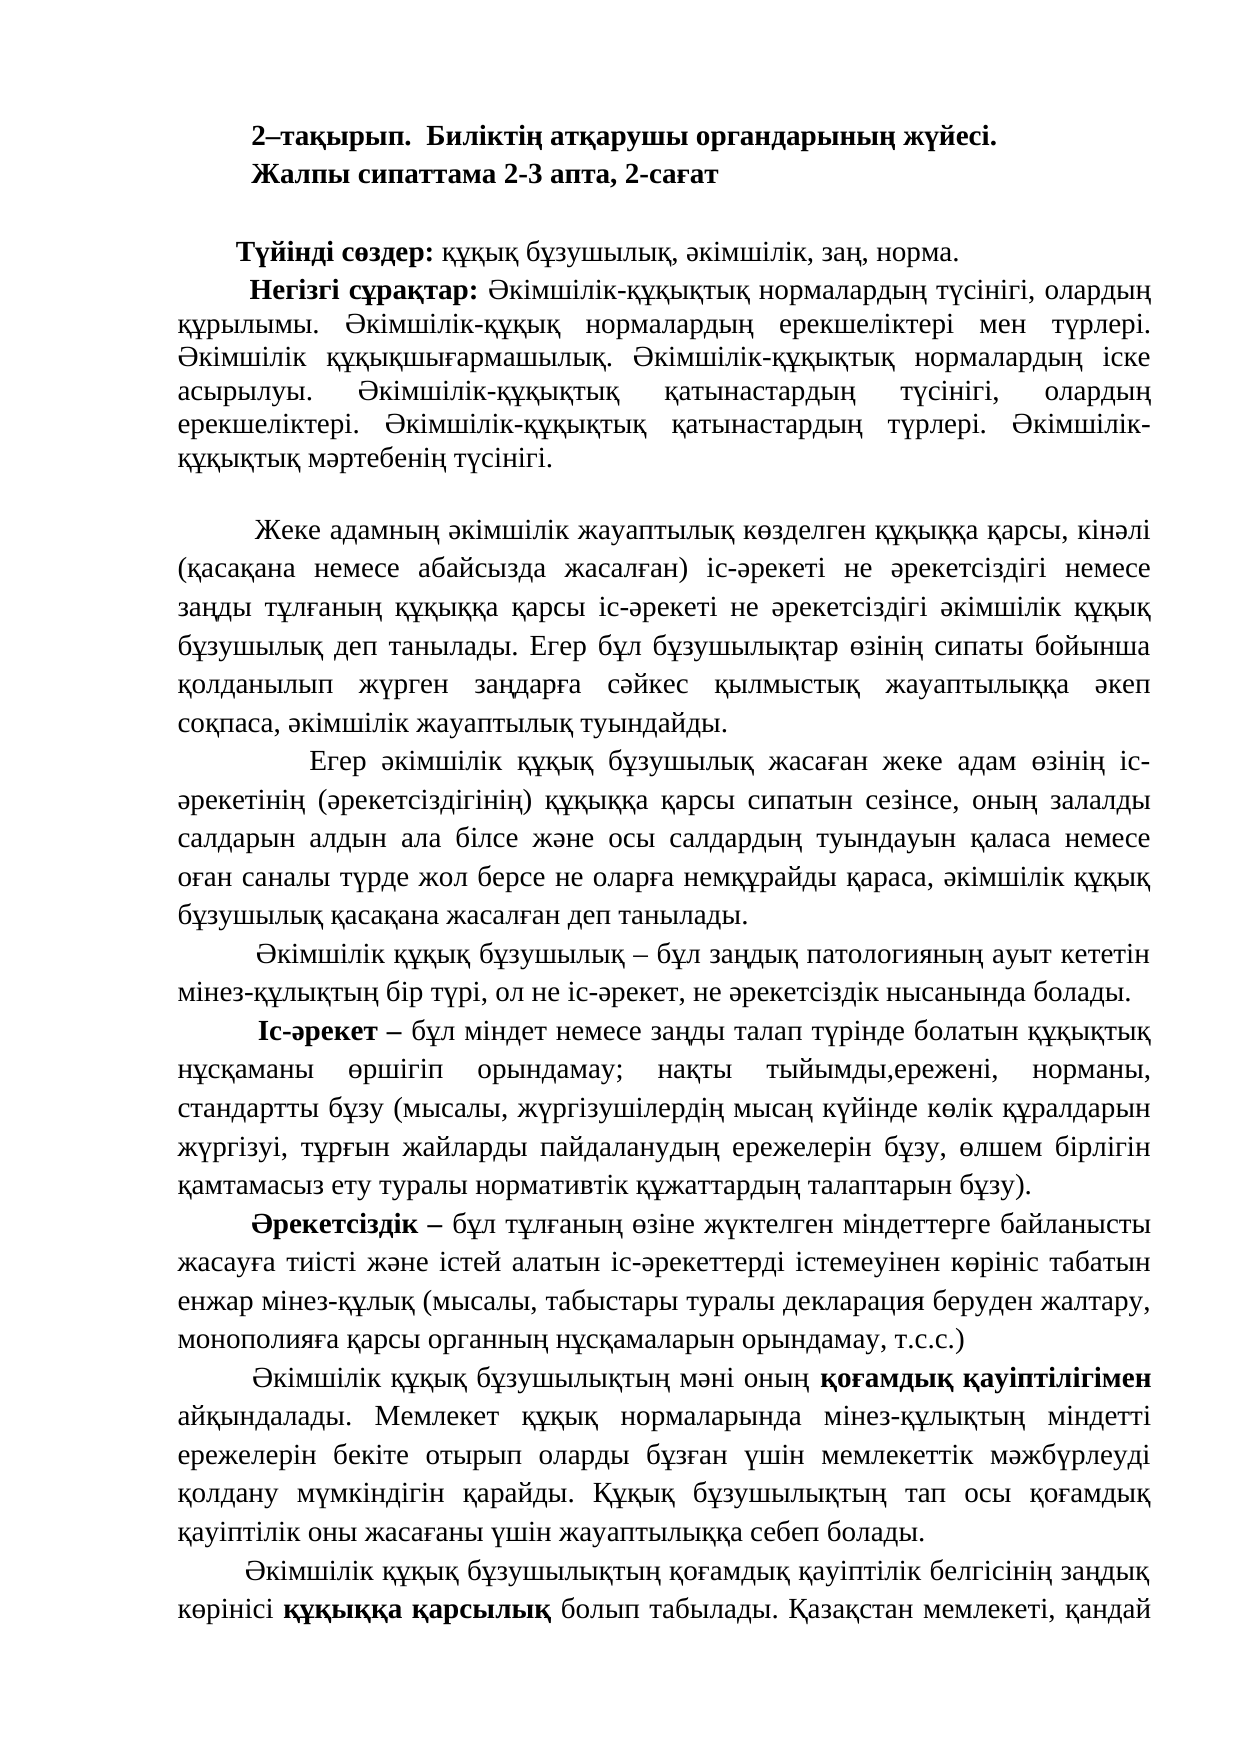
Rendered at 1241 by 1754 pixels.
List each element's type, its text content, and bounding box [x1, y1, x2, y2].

text Егер әкiмшiлiк құқық бұзушылық жасаған жеке адам өзiнiң iс-әрекетiнiң (әрекетсiздiгiнiң) құқыққа қарсы сипатын сезiнсе, оның залалды салдарын алдын ала бiлсе және осы салдардың туындауын қаласа немесе оған саналы түрде жол берсе не оларға немқұрайды қараса, әкiмшiлiк құқық бұзушылық қасақана жасалған деп танылады. [177, 743, 1152, 931]
text Негізгі сұрақтар: Әкімшілік-құқықтық нормалардың түсінігі, олардың құрылымы. Әкімшілік-құқық нормалардың ерекшеліктері мен түрлері. Әкімшілік құқықшығармашылық. Әкімшілік-құқықтық нормалардың іске асырылуы. Әкімшілік-құқықтық қатынастардың түсінігі, олардың ерекшеліктері. Әкімшілік-құқықтық қатынастардың түрлері. Әкімшілік-құқықтық мәртебенің түсінігі. [177, 272, 1152, 473]
text Әкімшілік құқық бұзушылық – бұл заңдық патологияның ауыт кететін мінез-құлықтың бір түрі, ол не іс-әрекет, не әрекетсіздік нысанында болады. [177, 936, 1152, 1008]
text Әрекетсіздік – бұл тұлғаның өзіне жүктелген міндеттерге байланысты жасауға тиісті және істей алатын іс-әрекеттерді істемеуінен көрініс табатын енжар мінез-құлық (мысалы, табыстары туралы декларация беруден жалтару, монополияға қарсы органның нұсқамаларын орындамау, т.с.с.) [177, 1206, 1152, 1355]
text Жалпы сипаттама 2-3 апта, 2-сағат [177, 157, 1152, 190]
text Іс-әрекет – бұл міндет немесе заңды талап түрінде болатын құқықтық нұсқаманы өршігіп орындамау; нақты тыйымды,ережені, норманы, стандартты бұзу (мысалы, жүргізушілердің мысаң күйінде көлік құралдарын жүргізуі, тұрғын жайларды пайдаланудың ережелерін бұзу, өлшем бірлігін қамтамасыз ету туралы нормативтік құжаттардың талаптарын бұзу). [177, 1013, 1152, 1201]
text 2–тақырып. Биліктің атқарушы органдарының жүйесі. [177, 118, 1152, 152]
text Әкімшілік құқық бұзушылықтың мәні оның қоғамдық қауіптілігімен айқындалады. Мемлекет құқық нормаларында мінез-құлықтың міндетті ережелерін бекіте отырып оларды бұзған үшін мемлекеттік мәжбүрлеуді қолдану мүмкіндігін қарайды. Құқық бұзушылықтың тап осы қоғамдық қауіптілік оны жасағаны үшін жауаптылыққа себеп болады. [177, 1360, 1152, 1548]
text Жеке адамның әкiмшiлiк жауаптылық көзделген құқыққа қарсы, кiнәлi (қасақана немесе абайсызда жасалған) iс-әрекетi не әрекетсiздiгi немесе заңды тұлғаның құқыққа қарсы iс-әрекетi не әрекетсiздiгi әкiмшiлiк құқық бұзушылық деп танылады. Егер бұл бұзушылықтар өзінің сипаты бойынша қолданылып жүрген заңдарға сәйкес қылмыстық жауаптылыққа әкеп соқпаса, әкімшілік жауаптылық туындайды. [177, 512, 1152, 738]
text Түйінді сөздер: құқық бұзушылық, әкімшілік, заң, норма. [177, 234, 1152, 267]
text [177, 1553, 1152, 1625]
